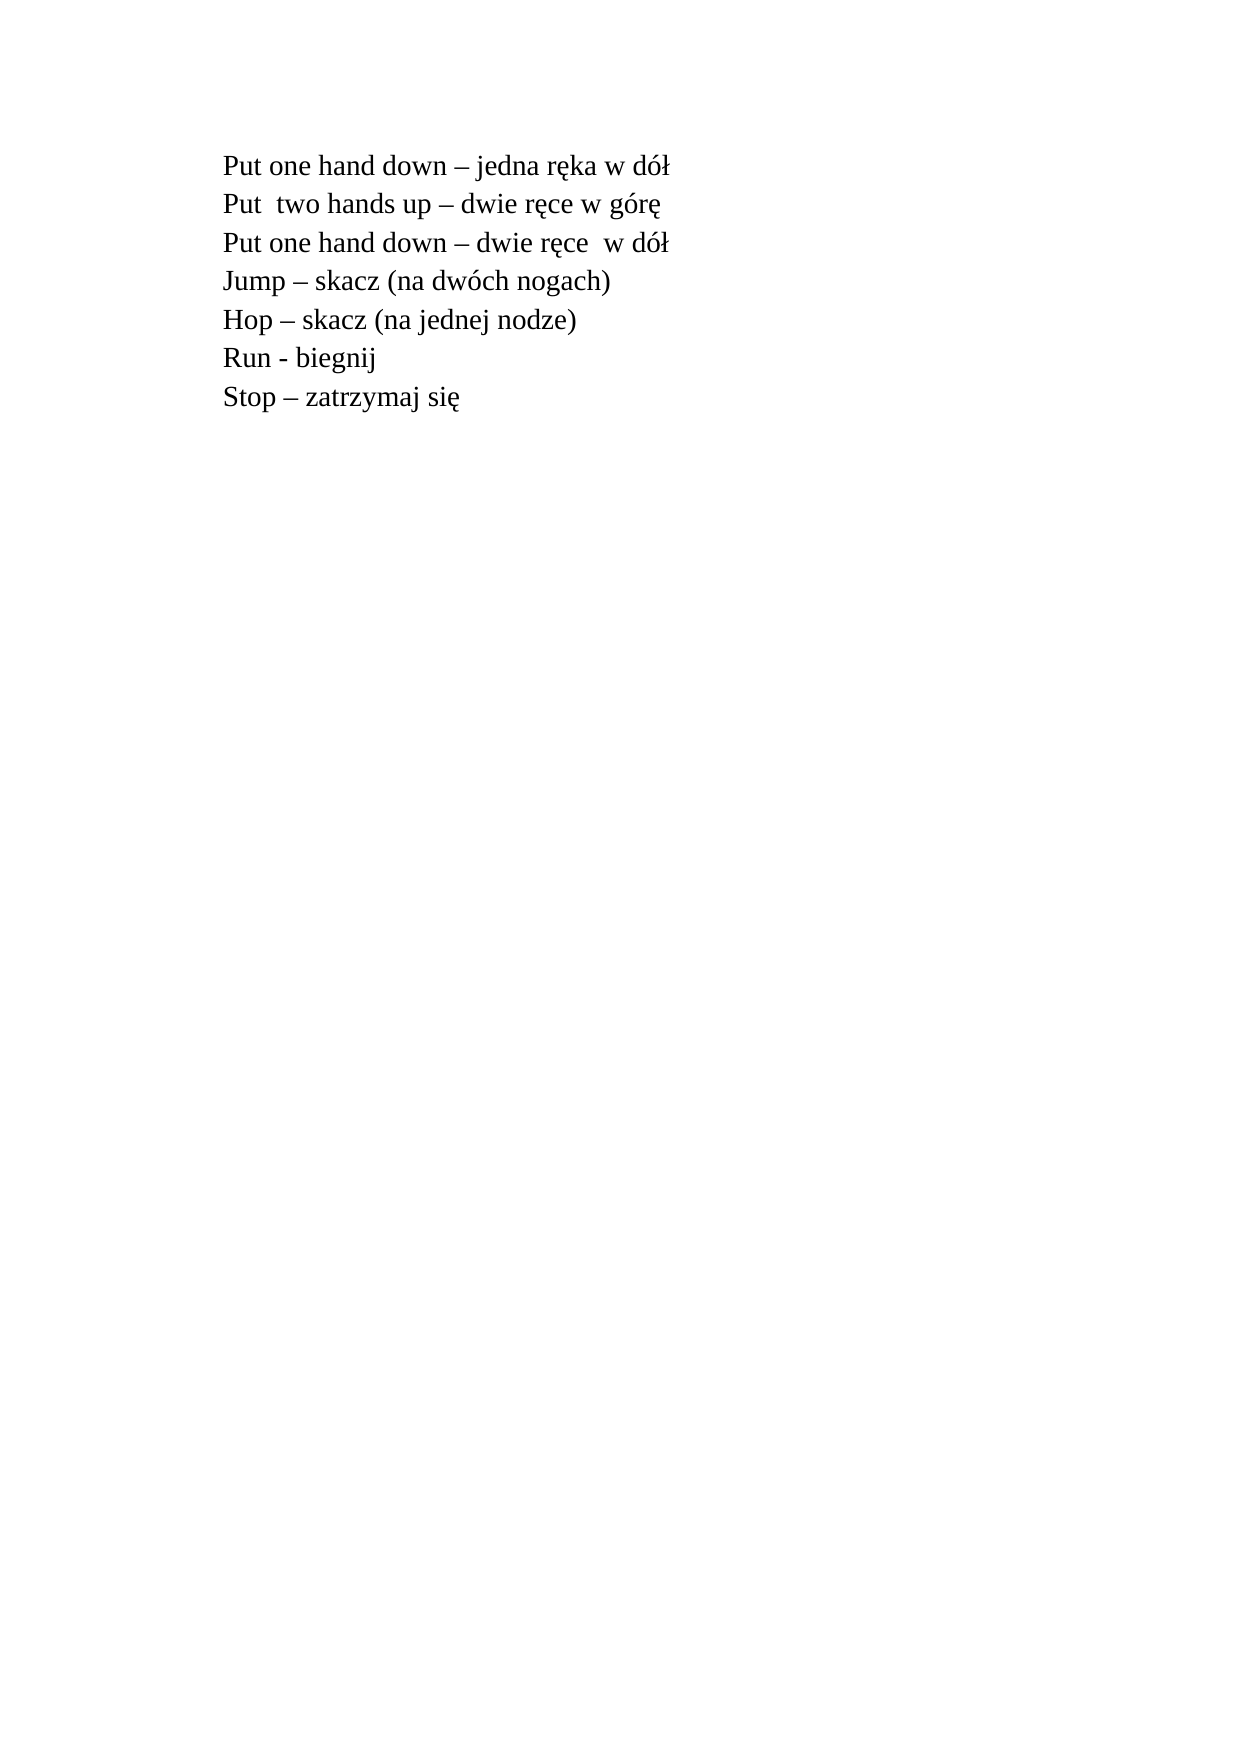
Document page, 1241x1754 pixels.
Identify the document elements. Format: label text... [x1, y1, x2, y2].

list Run - biegnij [223, 340, 1093, 374]
list Put one hand down – dwie ręce w dół [223, 225, 1093, 258]
list Hop – skacz (na jednej nodze) [223, 302, 1093, 335]
list Stop – zatrzymaj się [223, 379, 1093, 412]
list Put two hands up – dwie ręce w górę [223, 186, 1093, 220]
list Jump – skacz (na dwóch nogach) [223, 263, 1093, 297]
list Put one hand down – jedna ręka w dół [223, 148, 1093, 181]
